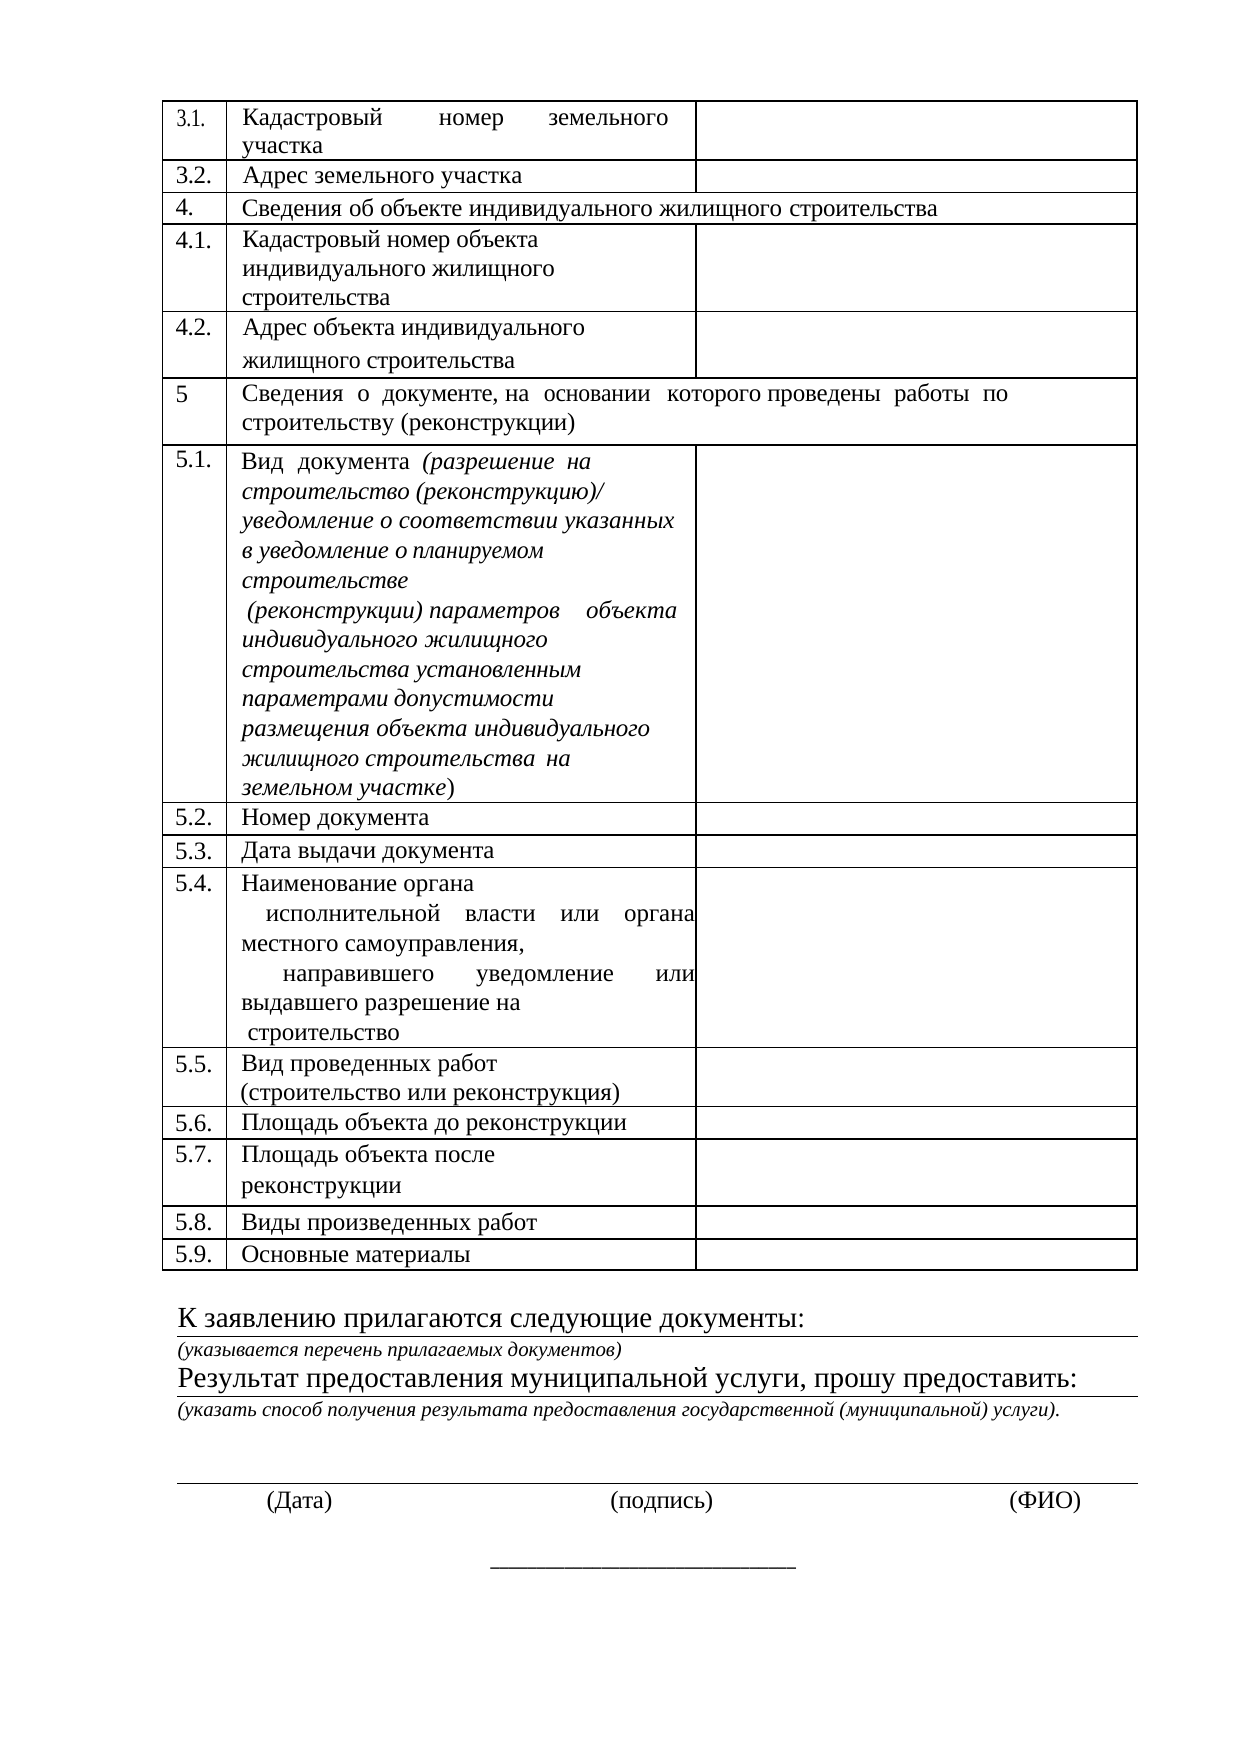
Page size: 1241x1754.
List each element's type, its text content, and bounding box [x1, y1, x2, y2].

table_cell [697, 836, 1136, 867]
text _________________________________ [177, 1544, 1109, 1572]
table_cell 3.1. [163, 102, 226, 159]
table_cell Номер документа [227, 803, 695, 834]
table_cell [697, 161, 1136, 191]
table_cell Вид проведенных работ (строительство или реконструкция) [227, 1048, 695, 1106]
table_cell 4. [163, 193, 226, 223]
table_cell [697, 312, 1136, 377]
table_cell 5.3. [163, 836, 226, 867]
table_cell Наименование органа исполнительной власти или органа местного самоуправления, направившего уведомление или выдавшего разрешение на строительство [227, 868, 695, 1047]
table_cell 5.7. [163, 1140, 226, 1205]
table_cell 5.5. [163, 1048, 226, 1106]
text (Дата) (подпись) (ФИО) [177, 1485, 1109, 1514]
table_cell Aдpec земельного участка [227, 161, 695, 191]
table_cell Сведения о документе, на основании которого проведены работы по строительству (реконструкции) [227, 379, 1136, 444]
table_cell Дата выдачи документа [227, 836, 695, 867]
table_cell [697, 102, 1136, 159]
table_cell 5.8. [163, 1207, 226, 1238]
table_cell Сведения об объекте индивидуального жилищного строительства [227, 193, 1136, 223]
text (указывается перечень прилагаемых документов) [177, 1337, 1138, 1361]
table_cell Площадь объекта до реконструкции [227, 1107, 695, 1138]
table_cell 4.2. [163, 312, 226, 377]
table_cell [697, 803, 1136, 834]
table_cell 5.9. [163, 1240, 226, 1269]
table_cell [697, 868, 1136, 1047]
table_cell 3.2. [163, 161, 226, 191]
table_cell [697, 1048, 1136, 1106]
text (указать способ получения результата предоставления государственной (муниципальной) услуги). [177, 1397, 1138, 1421]
text К заявлению прилагаются следующие документы: [177, 1300, 1138, 1336]
table_cell [697, 1107, 1136, 1138]
table_cell 5.1. [163, 446, 226, 802]
table_cell [697, 1207, 1136, 1238]
table_cell 5.6. [163, 1107, 226, 1138]
table_cell Виды произведенных работ [227, 1207, 695, 1238]
table_cell [697, 1240, 1136, 1269]
table_cell [697, 446, 1136, 802]
table_cell 5.4. [163, 868, 226, 1047]
table_cell Aдpec объекта индивидуального жилищного строительства [227, 312, 695, 377]
table_cell Кадастровый номер земельного участка [227, 102, 695, 159]
table_cell 5.2. [163, 803, 226, 834]
table_cell Площадь объекта после реконструкции [227, 1140, 695, 1205]
table_cell Вид документа (разрешение на строительство (реконструкцию)/ уведомление о соответствии указанных в уведомление о планируемом строительстве (реконструкции) параметров объекта индивидуального жилищного строительства установленным параметрами допустимости размещения объекта индивидуального жилищного строительства на земельном участке) [227, 446, 695, 802]
table_cell 5 [163, 379, 226, 444]
table_cell 4.1. [163, 225, 226, 311]
table_cell [697, 225, 1136, 311]
table_cell [697, 1140, 1136, 1205]
table_cell Основные материалы [227, 1240, 695, 1269]
table_cell Кадастровый номер объекта индивидуального жилищного строительства [227, 225, 695, 311]
text Результат предоставления муниципальной услуги, пpoшy предоставить: [177, 1361, 1138, 1396]
